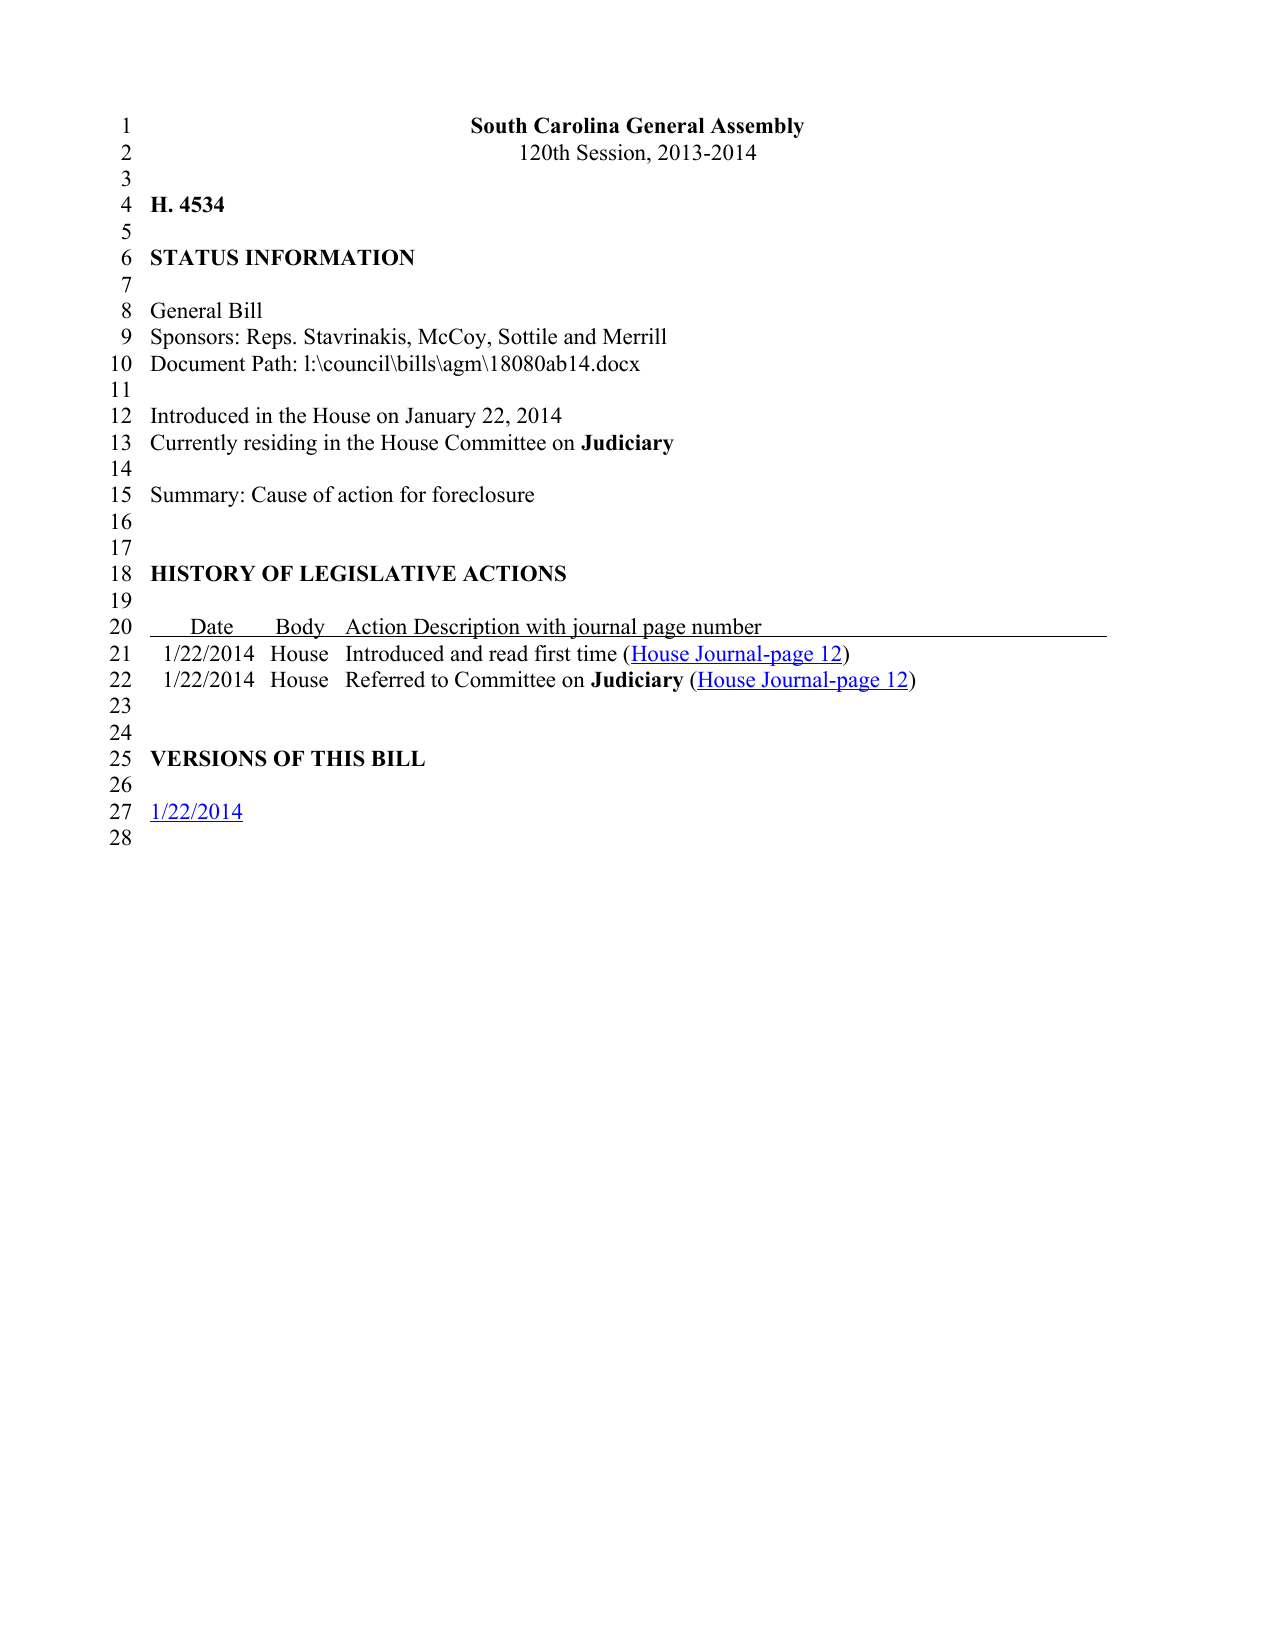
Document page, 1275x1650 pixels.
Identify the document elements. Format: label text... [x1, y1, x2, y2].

text 120th Session, 2013-2014 [150, 139, 1125, 165]
text Introduced in the House on January 22, 2014 [150, 402, 1125, 429]
text Summary: Cause of action for foreclosure [150, 481, 1125, 508]
text Currently residing in the House Committee on Judiciary [150, 429, 1125, 455]
text Document Path: l:\council\bills\agm\18080ab14.docx [150, 350, 1125, 376]
text VERSIONS OF THIS BILL [150, 745, 1125, 771]
text 1/22/2014 [150, 798, 1125, 824]
text South Carolina General Assembly [150, 112, 1125, 139]
text 1/22/2014 House Introduced and read first time (House Journal-page 12) [150, 639, 1125, 666]
text STATUS INFORMATION [150, 244, 1125, 271]
text Date Body Action Description with journal page number [150, 613, 1125, 639]
text H. 4534 [150, 192, 1125, 218]
text General Bill [150, 297, 1125, 323]
text Sponsors: Reps. Stavrinakis, McCoy, Sottile and Merrill [150, 323, 1125, 350]
text HISTORY OF LEGISLATIVE ACTIONS [150, 561, 1125, 587]
text 1/22/2014 House Referred to Committee on Judiciary (House Journal-page 12) [150, 666, 1125, 692]
